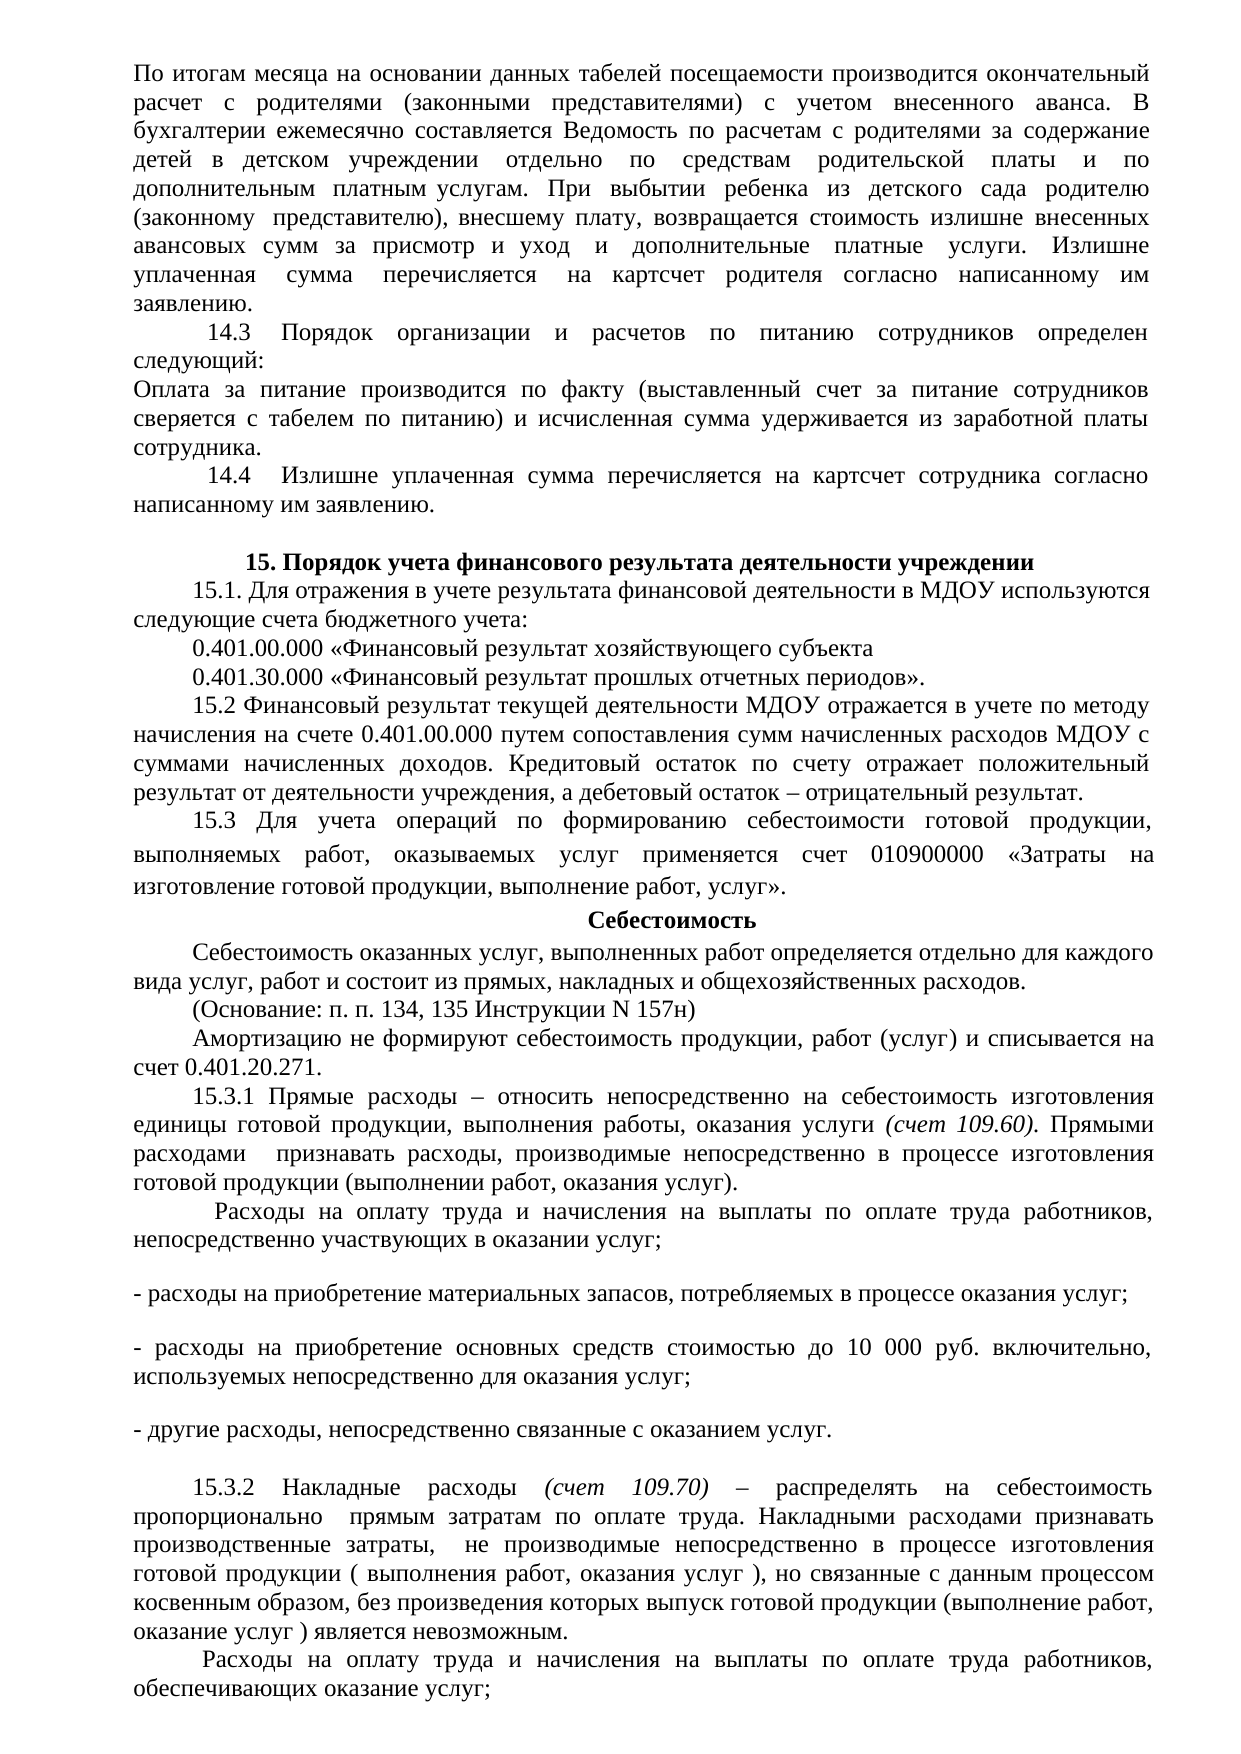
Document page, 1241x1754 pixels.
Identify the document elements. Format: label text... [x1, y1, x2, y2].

text 0.401.00.000 «Финансовый результат хозяйствующего субъекта 0.401.30.000 «Финансовый результат прошлых отчетных периодов». [192, 633, 931, 691]
text 15.2 Финансовый результат текущей деятельности МДОУ отражается в учете по методу начисления на счете 0.401.00.000 путем сопоставления сумм начисленных расходов МДОУ с суммами начисленных доходов. Кредитовый остаток по счету отражает положительный результат от деятельности учреждения, а дебетовый остаток – отрицательный результат. [133, 691, 1149, 806]
text Оплата за питание производится по факту (выставленный счет за питание сотрудников сверяется с табелем по питанию) и исчисленная сумма удерживается из заработной платы сотрудника. [133, 374, 1149, 461]
text По итогам месяца на основании данных табелей посещаемости производится окончательный расчет с родителями (законными представителями) с учетом внесенного аванса. В бухгалтерии ежемесячно составляется Ведомость по расчетам с родителями за содержание детей в детском учреждении отдельно по средствам родительской платы и по дополнительным платным услугам. При выбытии ребенка из детского сада родителю (законному представителю), внесшему плату, возвращается стоимость излишне внесенных авансовых сумм за присмотр и уход и дополнительные платные услуги. Излишне уплаченная сумма перечисляется на картсчет родителя согласно написанному им заявлению. [133, 58, 1149, 317]
text выполняемых работ, оказываемых услуг применяется счет 010900000 «Затраты на изготовление готовой продукции, выполнение работ, услуг». [133, 839, 1158, 900]
text (Основание: п. п. 134, 135 Инструкции N 157н) [192, 994, 1154, 1023]
text Амортизацию не формируют себестоимость продукции, работ (услуг) и списывается на счет 0.401.20.271. [133, 1023, 1158, 1081]
text Себестоимость оказанных услуг, выполненных работ определяется отдельно для каждого вида услуг, работ и состоит из прямых, накладных и общехозяйственных расходов. [133, 937, 1157, 994]
text - расходы на приобретение основных средств стоимостью до 10 000 руб. включительно, используемых непосредственно для оказания услуг; [133, 1332, 1157, 1389]
text 15.1. Для отражения в учете результата финансовой деятельности в МДОУ используются следующие счета бюджетного учета: [133, 576, 1153, 633]
text - другие расходы, непосредственно связанные с оказанием услуг. [133, 1414, 1154, 1443]
text 14.3 Порядок организации и расчетов по питанию сотрудников определен следующий: [133, 317, 1153, 374]
text - расходы на приобретение материальных запасов, потребляемых в процессе оказания услуг; [133, 1278, 1154, 1307]
text 15.3 Для учета операций по формированию себестоимости готовой продукции, [192, 806, 1154, 834]
text Расходы на оплату труда и начисления на выплаты по оплате труда работников, непосредственно участвующих в оказании услуг; [133, 1196, 1158, 1253]
text 15. Порядок учета финансового результата деятельности учреждении [245, 547, 1154, 576]
text Расходы на оплату труда и начисления на выплаты по оплате труда работников, обеспечивающих оказание услуг; [133, 1644, 1157, 1702]
text 14.4 Излишне уплаченная сумма перечисляется на картсчет сотрудника согласно написанному им заявлению. [133, 461, 1153, 518]
text 15.3.2 Накладные расходы (счет 109.70) – распределять на себестоимость пропорционально прямым затратам по оплате труда. Накладными расходами признавать производственные затраты, не производимые непосредственно в процессе изготовления готовой продукции ( выполнения работ, оказания услуг ), но связанные с данным процессом косвенным образом, без произведения которых выпуск готовой продукции (выполнение работ, оказание услуг ) является невозможным. [133, 1472, 1154, 1644]
text 15.3.1 Прямые расходы – относить непосредственно на себестоимость изготовления единицы готовой продукции, выполнения работы, оказания услуги (счет 109.60). Прямыми расходами признавать расходы, производимые непосредственно в процессе изготовления готовой продукции (выполнении работ, оказания услуг). [133, 1081, 1154, 1196]
text Себестоимость [587, 905, 1154, 933]
